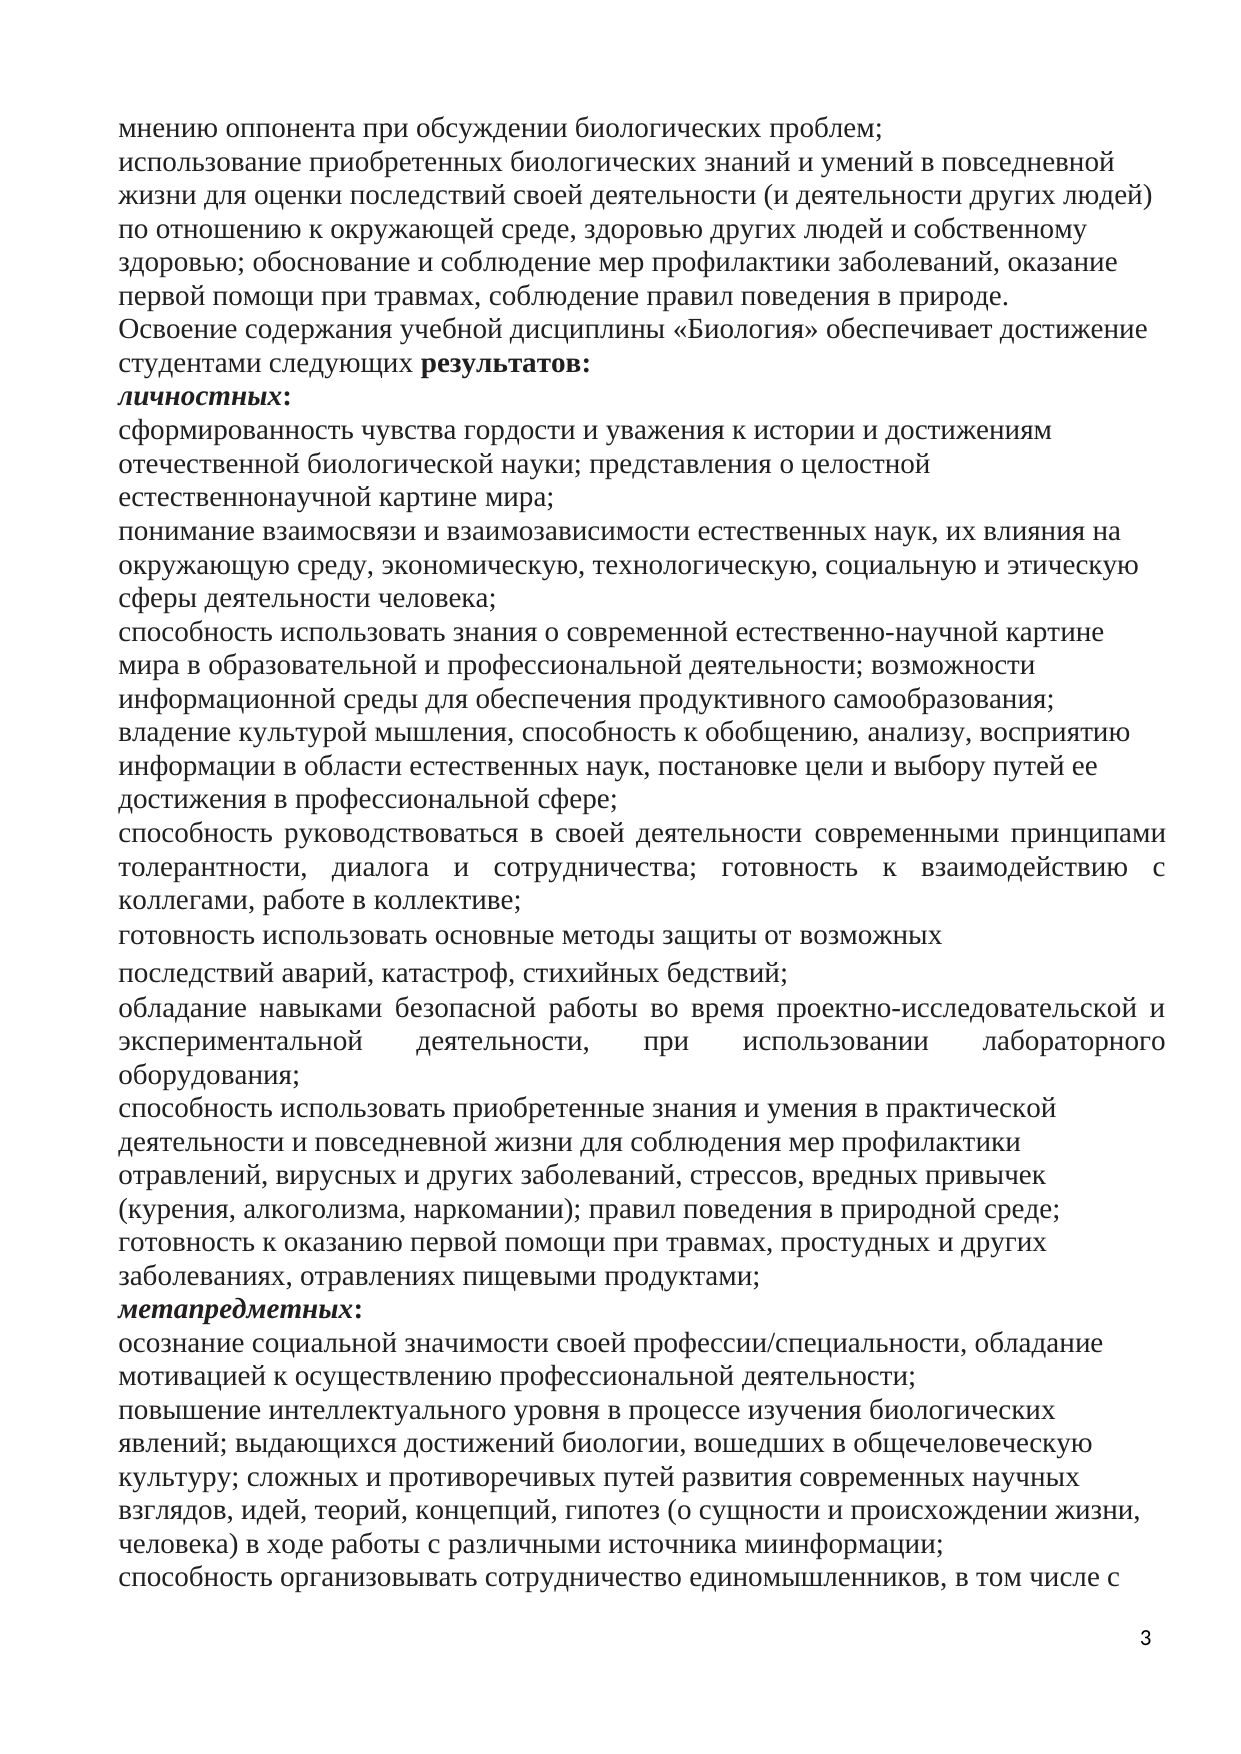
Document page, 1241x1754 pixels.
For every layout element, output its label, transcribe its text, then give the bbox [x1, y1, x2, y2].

text готовность к оказанию первой помощи при травмах, простудных и других заболеваниях, отравлениях пищевыми продуктами; [118, 1224, 1166, 1292]
text повышение интеллектуального уровня в процессе изучения биологических явлений; выдающихся достижений биологии, вошедших в общечеловеческую культуру; сложных и противоречивых путей развития современных научных взглядов, идей, теорий, концепций, гипотез (о сущности и происхождении жизни, человека) в ходе работы с различными источника миинформации; [118, 1392, 1166, 1559]
text метапредметных: [118, 1292, 1166, 1325]
text способность использовать знания о современной естественно-научной картине мира в образовательной и профессиональной деятельности; возможности информационной среды для обеспечения продуктивного самообразования; [118, 614, 1166, 714]
text Освоение содержания учебной дисциплины «Биология» обеспечивает достижение студентами следующих результатов: [118, 312, 1166, 379]
text последствий аварий, катастроф, стихийных бедствий; [118, 956, 1166, 990]
text готовность использовать основные методы защиты от возможных [118, 916, 1166, 951]
text способность руководствоваться в своей деятельности современными принципами толерантности, диалога и сотрудничества; готовность к взаимодействию с коллегами, работе в коллективе; [118, 815, 1166, 916]
text личностных: [118, 379, 1166, 412]
text осознание социальной значимости своей профессии/специальности, обладание мотивацией к осуществлению профессиональной деятельности; [118, 1325, 1166, 1392]
text обладание навыками безопасной работы во время проектно-исследовательской и экспериментальной деятельности, при использовании лабораторного оборудования; [118, 990, 1166, 1090]
text владение культурой мышления, способность к обобщению, анализу, восприятию информации в области естественных наук, постановке цели и выбору путей ее достижения в профессиональной сфере; [118, 714, 1166, 815]
text использование приобретенных биологических знаний и умений в повседневной жизни для оценки последствий своей деятельности (и деятельности других людей) по отношению к окружающей среде, здоровью других людей и собственному здоровью; обоснование и соблюдение мер профилактики заболеваний, оказание первой помощи при травмах, соблюдение правил поведения в природе. [118, 144, 1166, 312]
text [118, 1559, 1166, 1593]
text сформированность чувства гордости и уважения к истории и достижениям отечественной биологической науки; представления о целостной естественнонаучной картине мира; [118, 412, 1166, 513]
text способность использовать приобретенные знания и умения в практической деятельности и повседневной жизни для соблюдения мер профилактики отравлений, вирусных и других заболеваний, стрессов, вредных привычек (курения, алкоголизма, наркомании); правил поведения в природной среде; [118, 1090, 1166, 1224]
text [118, 110, 1166, 144]
text понимание взаимосвязи и взаимозависимости естественных наук, их влияния на окружающую среду, экономическую, технологическую, социальную и этическую сферы деятельности человека; [118, 513, 1166, 614]
